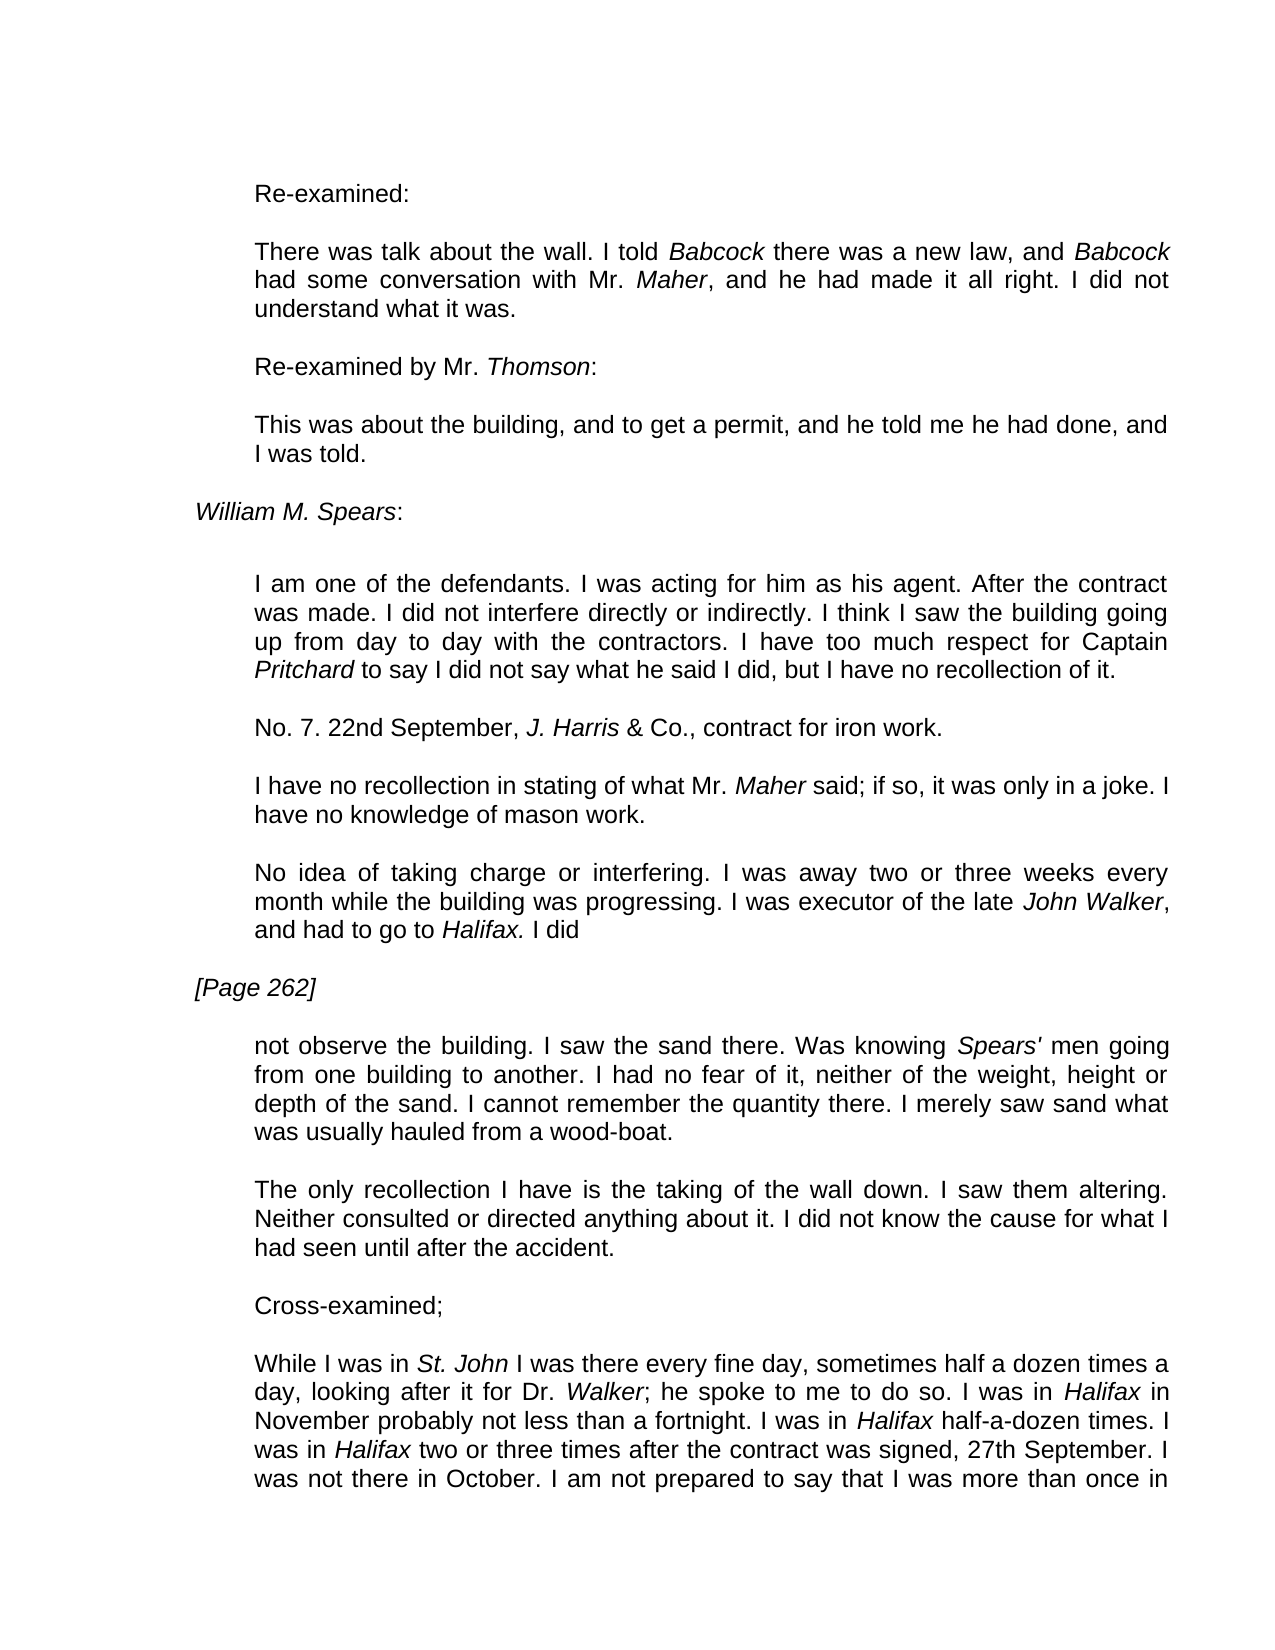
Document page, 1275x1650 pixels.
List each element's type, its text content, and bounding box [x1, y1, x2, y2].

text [254, 1348, 1170, 1492]
text I have no recollection in stating of what Mr. Maher said; if so, it was only in a joke. I have no knowledge of mason work. [254, 771, 1170, 828]
text Re-examined by Mr. Thomson: [254, 352, 1170, 381]
text I am one of the defendants. I was acting for him as his agent. After the contract was made. I did not interfere directly or indirectly. I think I saw the building going up from day to day with the contractors. I have too much respect for Captain Pritchard to say I did not say what he said I did, but I have no recollection of it. [254, 569, 1170, 684]
text William M. Spears: [195, 497, 1170, 525]
text [Page 262] [195, 973, 1170, 1002]
text This was about the building, and to get a permit, and he told me he had done, and I was told. [254, 410, 1170, 467]
text The only recollection I have is the taking of the wall down. I saw them altering. Neither consulted or directed anything about it. I did not know the cause for what I had seen until after the accident. [254, 1175, 1170, 1261]
text No idea of taking charge or interfering. I was away two or three weeks every month while the building was progressing. I was executor of the late John Walker, and had to go to Halifax. I did [254, 858, 1170, 944]
text Cross-examined; [254, 1291, 1170, 1319]
text No. 7. 22nd September, J. Harris & Co., contract for iron work. [254, 713, 1170, 742]
text not observe the building. I saw the sand there. Was knowing Spears' men going from one building to another. I had no fear of it, neither of the weight, height or depth of the sand. I cannot remember the quantity there. I merely saw sand what was usually hauled from a wood-boat. [254, 1031, 1170, 1146]
text Re-examined: [254, 179, 1170, 207]
text There was talk about the wall. I told Babcock there was a new law, and Babcock had some conversation with Mr. Maher, and he had made it all right. I did not understand what it was. [254, 237, 1170, 323]
